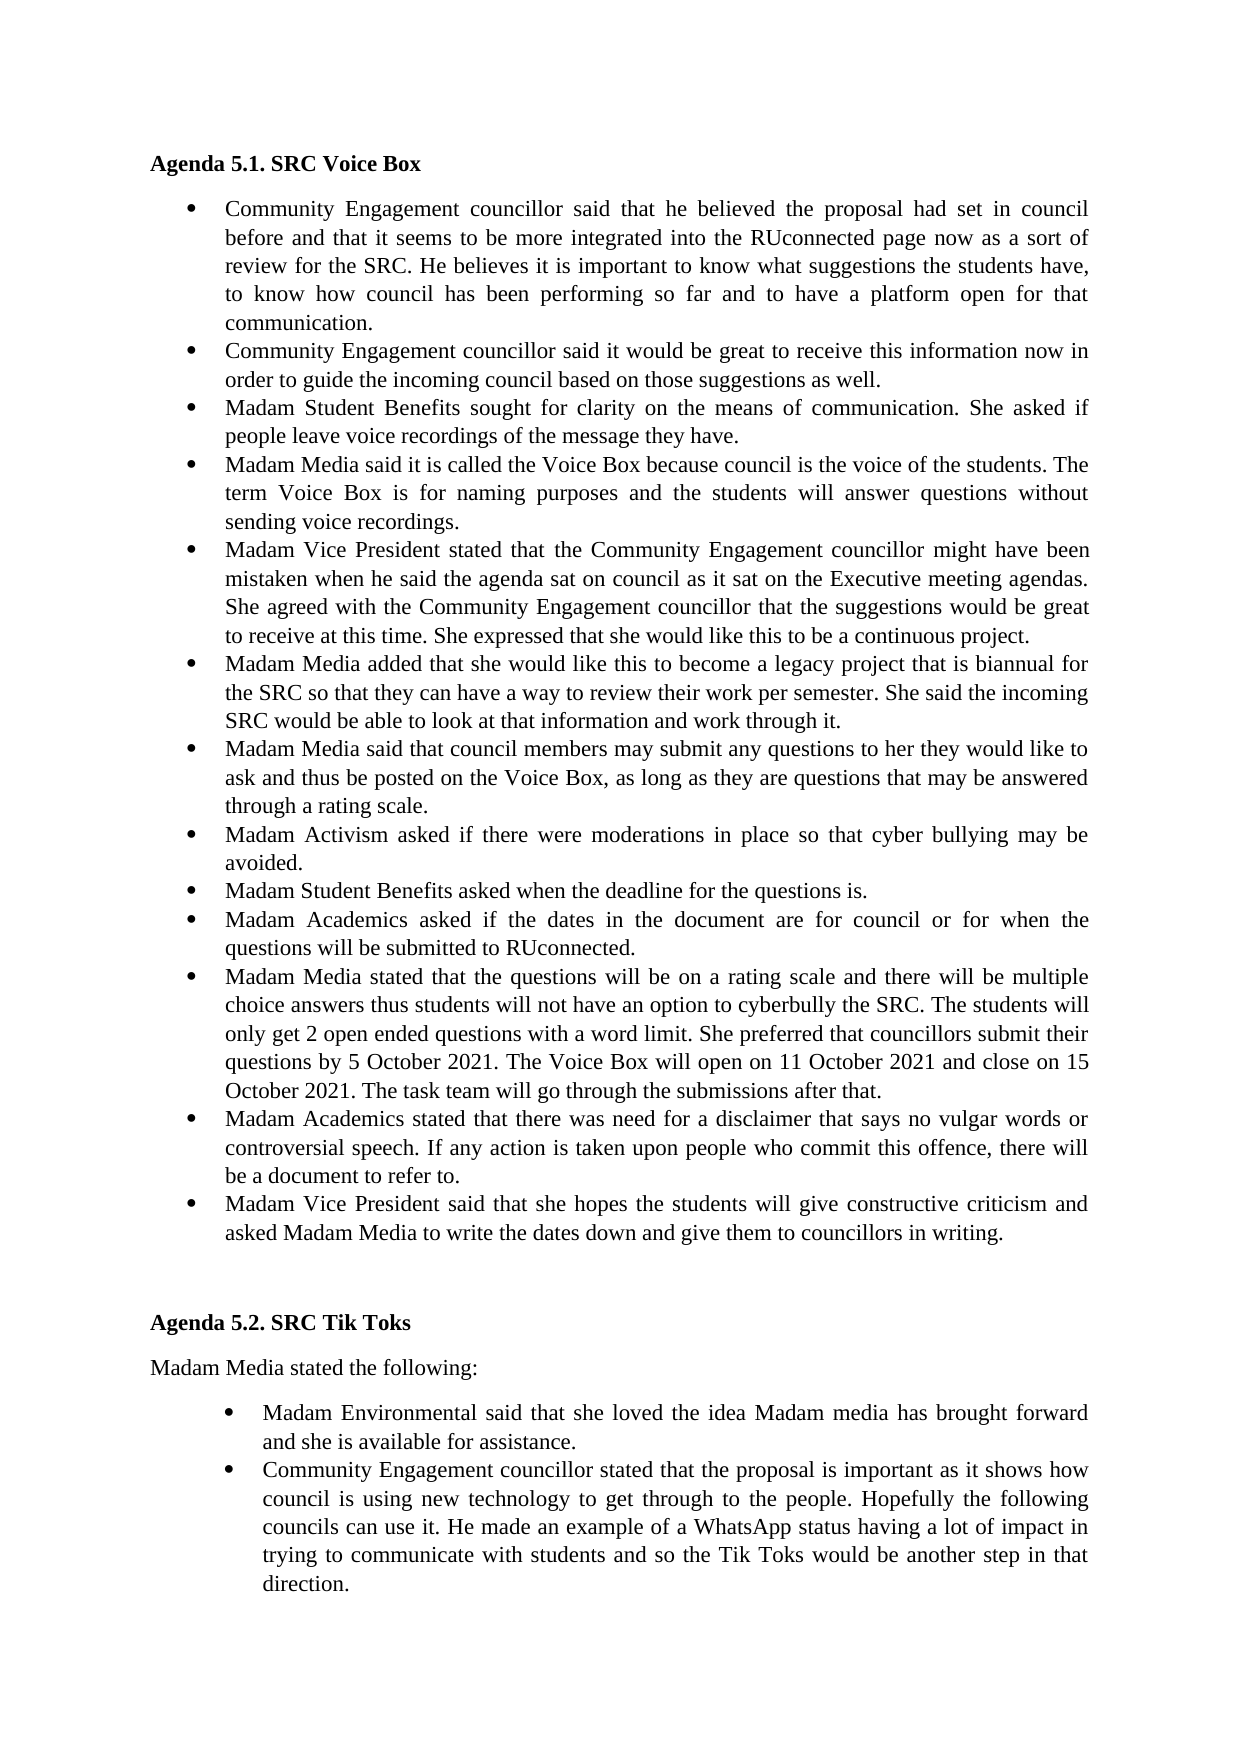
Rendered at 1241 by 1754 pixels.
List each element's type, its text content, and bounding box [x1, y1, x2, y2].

text Madam Media stated the following: [150, 1354, 1090, 1381]
list Madam Student Benefits sought for clarity on the means of communication. She asked if people leave voice recordings of the message they have. [187, 394, 1090, 449]
list Madam Media said that council members may submit any questions to her they would like to ask and thus be posted on the Voice Box, as long as they are questions that may be answered through a rating scale. [187, 735, 1090, 819]
list Community Engagement councillor stated that the proposal is important as it shows how council is using new technology to get through to the people. Hopefully the following councils can use it. He made an example of a WhatsApp status having a lot of impact in trying to communicate with students and so the Tik Toks would be another step in that direction. [225, 1456, 1090, 1596]
list Madam Student Benefits asked when the deadline for the questions is. [187, 878, 1090, 904]
list Community Engagement councillor said it would be great to receive this information now in order to guide the incoming council based on those suggestions as well. [187, 337, 1090, 392]
list Madam Vice President stated that the Community Engagement councillor might have been mistaken when he said the agenda sat on council as it sat on the Executive meeting agendas. She agreed with the Community Engagement councillor that the suggestions would be great to receive at this time. She expressed that she would like this to be a continuous project. [187, 536, 1090, 648]
text Agenda 5.2. SRC Tik Toks [150, 1309, 1090, 1335]
list Madam Media stated that the questions will be on a rating scale and there will be multiple choice answers thus students will not have an option to cyberbully the SRC. The students will only get 2 open ended questions with a word limit. She preferred that councillors submit their questions by 5 October 2021. The Voice Box will open on 11 October 2021 and close on 15 October 2021. The task team will go through the submissions after that. [187, 963, 1090, 1103]
list Madam Environmental said that she loved the idea Madam media has brought forward and she is available for assistance. [225, 1399, 1090, 1454]
list Madam Media said it is called the Voice Box because council is the voice of the students. The term Voice Box is for naming purposes and the students will answer questions without sending voice recordings. [187, 451, 1090, 534]
list Madam Activism asked if there were moderations in place so that cyber bullying may be avoided. [187, 821, 1090, 876]
list Community Engagement councillor said that he believed the proposal had set in council before and that it seems to be more integrated into the RUconnected page now as a sort of review for the SRC. He believes it is important to know what suggestions the students have, to know how council has been performing so far and to have a platform open for that communication. [187, 195, 1090, 335]
text Agenda 5.1. SRC Voice Box [150, 150, 1090, 176]
list Madam Media added that she would like this to become a legacy project that is biannual for the SRC so that they can have a way to review their work per semester. She said the incoming SRC would be able to look at that information and work through it. [187, 650, 1090, 733]
list Madam Academics asked if the dates in the document are for council or for when the questions will be submitted to RUconnected. [187, 906, 1090, 961]
list Madam Vice President said that she hopes the students will give constructive criticism and asked Madam Media to write the dates down and give them to councillors in writing. [187, 1190, 1090, 1245]
list Madam Academics stated that there was need for a disclaimer that says no vulgar words or controversial speech. If any action is taken upon people who commit this offence, there will be a document to refer to. [187, 1105, 1090, 1188]
